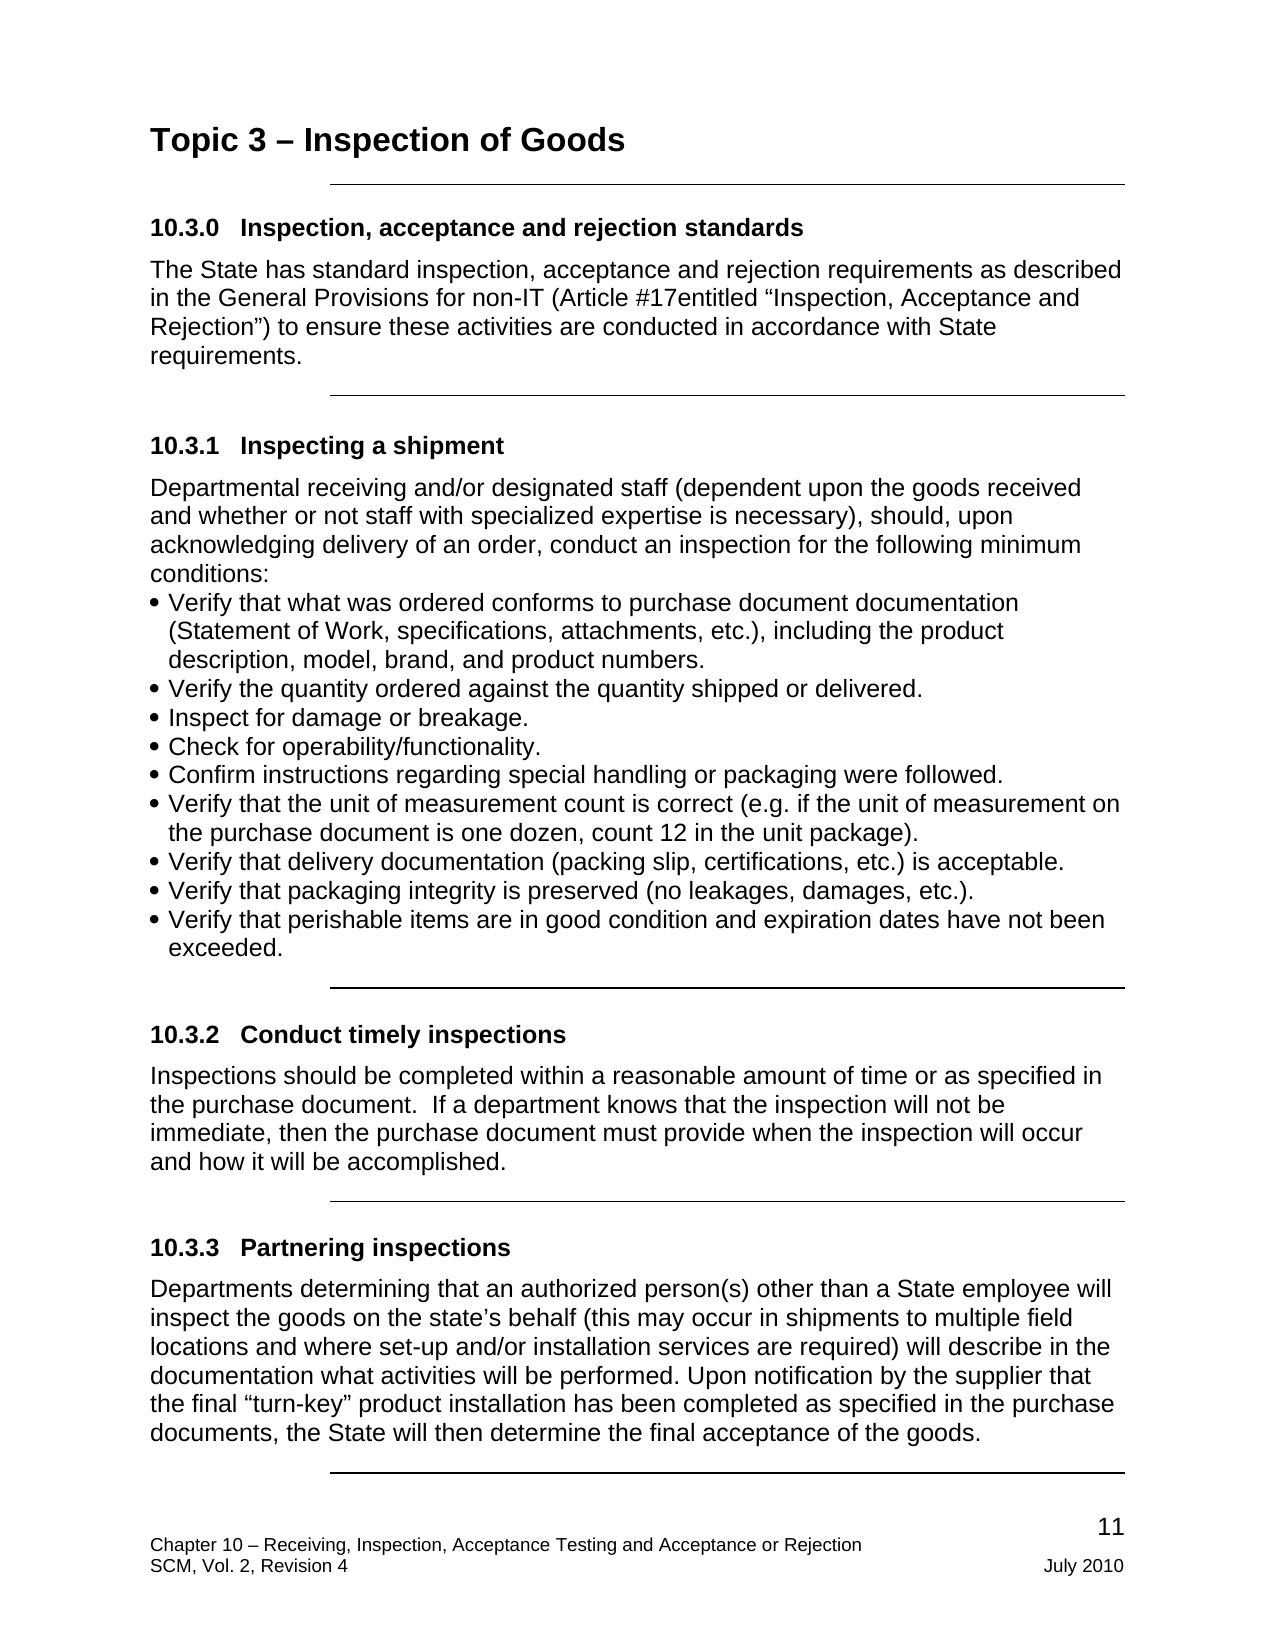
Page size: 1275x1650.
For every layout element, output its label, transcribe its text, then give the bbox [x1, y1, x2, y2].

subtitle 10.3.3 Partnering inspections [150, 1233, 1125, 1262]
text Verify that packaging integrity is preserved (no leakages, damages, etc.). [150, 876, 1125, 904]
subtitle 10.3.1 Inspecting a shipment [150, 431, 1125, 460]
subtitle 10.3.0 Inspection, acceptance and rejection standards [150, 213, 1125, 242]
text Verify that the unit of measurement count is correct (e.g. if the unit of measurement on the purchase document is one dozen, count 12 in the unit package). [150, 789, 1125, 847]
text Inspect for damage or breakage. [150, 703, 1125, 732]
subtitle Topic 3 – Inspection of Goods [150, 120, 1125, 158]
text Verify the quantity ordered against the quantity shipped or delivered. [150, 674, 1125, 703]
subtitle 10.3.2 Conduct timely inspections [150, 1019, 1125, 1048]
text Verify that delivery documentation (packing slip, certifications, etc.) is acceptable. [150, 847, 1125, 876]
text Inspections should be completed within a reasonable amount of time or as specified in the purchase document. If a department knows that the inspection will not be immediate, then the purchase document must provide when the inspection will occur and how it will be accomplished. [150, 1061, 1125, 1176]
text Verify that perishable items are in good condition and expiration dates have not been exceeded. [150, 904, 1125, 962]
text The State has standard inspection, acceptance and rejection requirements as described in the General Provisions for non-IT (Article #17entitled “Inspection, Acceptance and Rejection”) to ensure these activities are conducted in accordance with State requirements. [150, 255, 1125, 370]
text Departments determining that an authorized person(s) other than a State employee will inspect the goods on the state’s behalf (this may occur in shipments to multiple field locations and where set-up and/or installation services are required) will describe in the documentation what activities will be performed. Upon notification by the supplier that the final “turn-key” product installation has been completed as specified in the purchase documents, the State will then determine the final acceptance of the goods. [150, 1274, 1125, 1447]
text Check for operability/functionality. [150, 732, 1125, 760]
text Departmental receiving and/or designated staff (dependent upon the goods received and whether or not staff with specialized expertise is necessary), should, upon acknowledging delivery of an order, conduct an inspection for the following minimum conditions: [150, 472, 1125, 587]
text Verify that what was ordered conforms to purchase document documentation (Statement of Work, specifications, attachments, etc.), including the product description, model, brand, and product numbers. [150, 587, 1125, 674]
text Confirm instructions regarding special handling or packaging were followed. [150, 760, 1125, 789]
